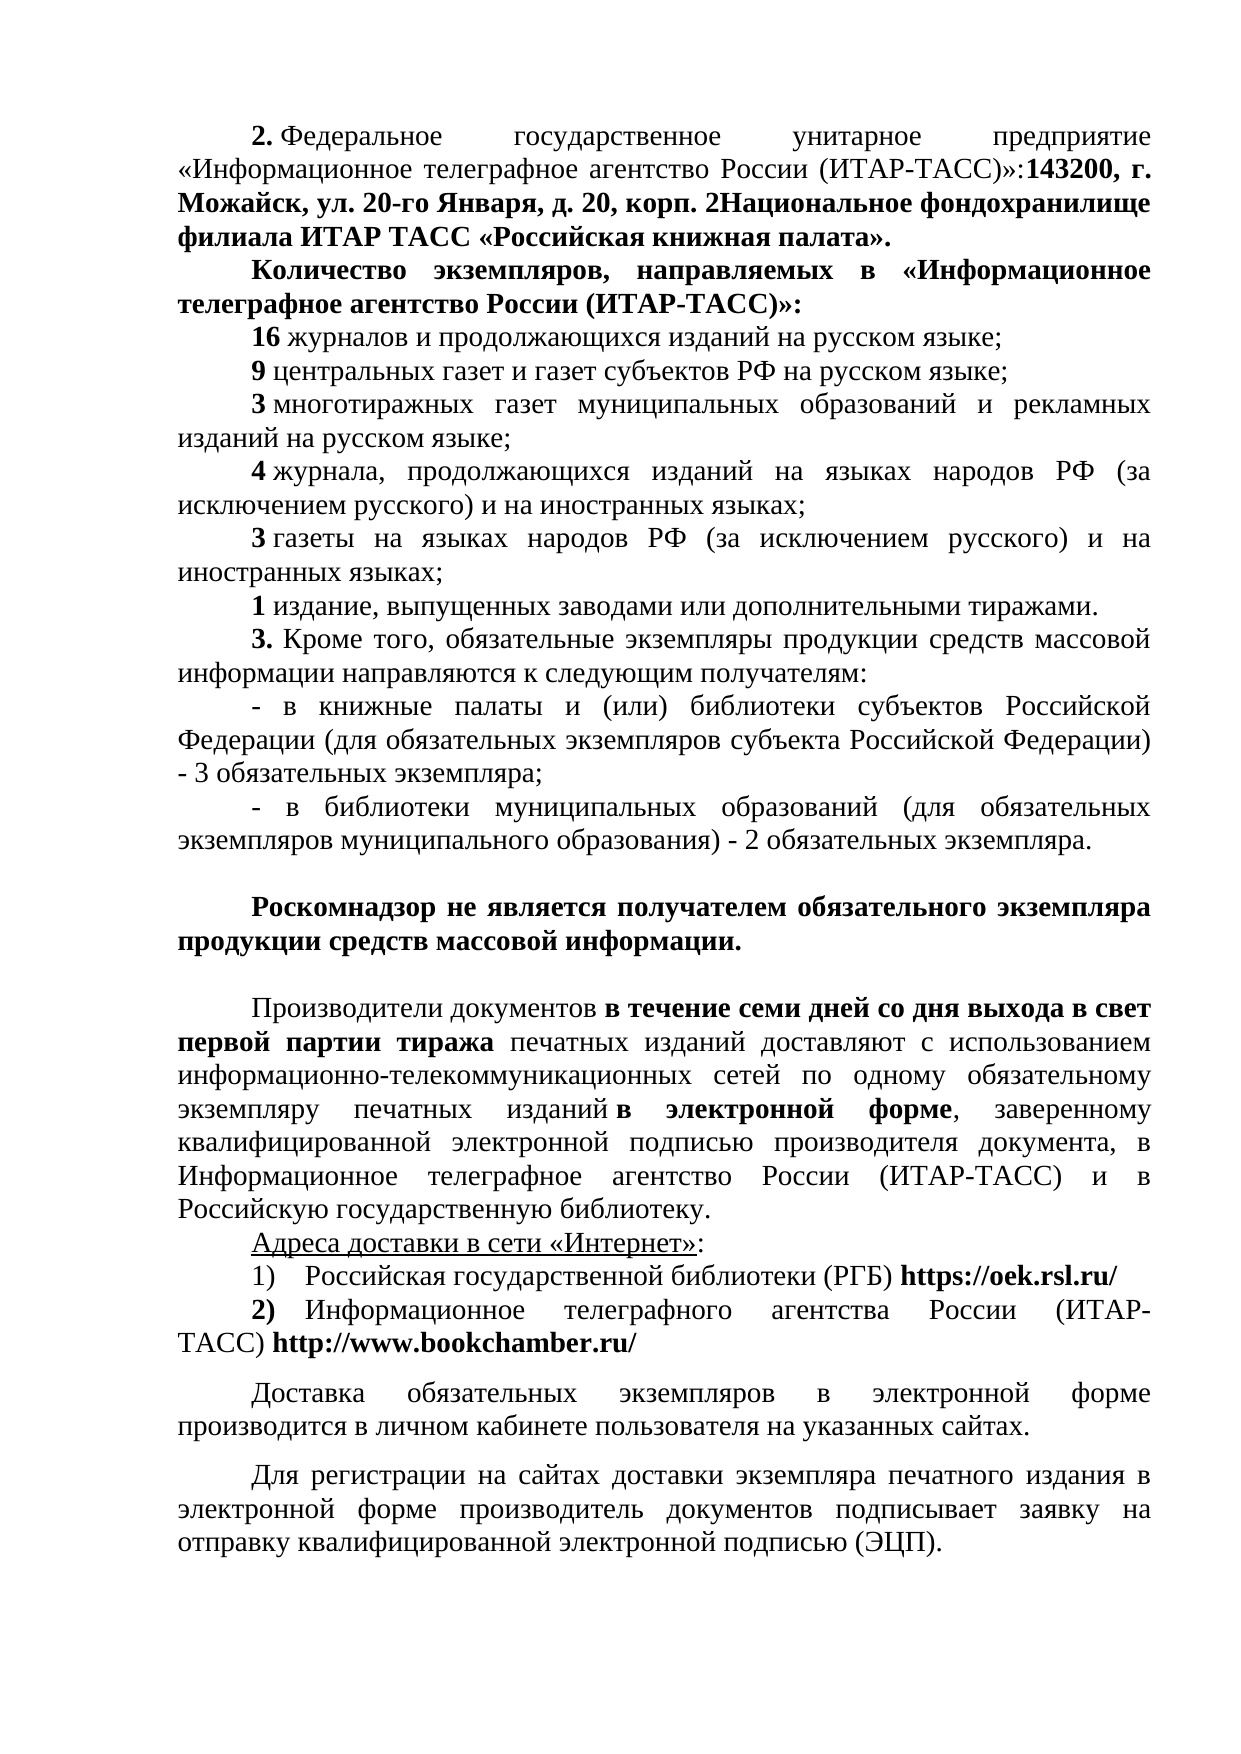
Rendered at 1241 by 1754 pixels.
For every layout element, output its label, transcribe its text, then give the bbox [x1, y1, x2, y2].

text Производители документов в течение семи дней со дня выхода в свет первой партии тиража печатных изданий доставляют с использованием информационно-телекоммуникационных сетей по одному обязательному экземпляру печатных изданий в электронной форме, заверенному квалифицированной электронной подписью производителя документа, в Информационное телеграфное агентство России (ИТАР-ТАСС) и в Российскую государственную библиотеку. [177, 990, 1152, 1225]
text 9 центральных газет и газет субъектов РФ на русском языке; [177, 353, 1152, 386]
text - в библиотеки муниципальных образований (для обязательных экземпляров муниципального образования) - 2 обязательных экземпляра. [177, 789, 1152, 856]
text Адреса доставки в сети «Интернет»: [177, 1225, 1152, 1258]
text 4 журнала, продолжающихся изданий на языках народов РФ (за исключением русского) и на иностранных языках; [177, 453, 1152, 521]
text Количество экземпляров, направляемых в «Информационное телеграфное агентство России (ИТАР-ТАСС)»: [177, 252, 1152, 319]
text Для регистрации на сайтах доставки экземпляра печатного издания в электронной форме производитель документов подписывает заявку на отправку квалифицированной электронной подписью (ЭЦП). [177, 1457, 1152, 1558]
text 1) Российская государственной библиотеки (РГБ) https://oek.rsl.ru/ [177, 1258, 1152, 1292]
text Роскомнадзор не является получателем обязательного экземпляра продукции средств массовой информации. [177, 889, 1152, 957]
text 2) Информационное телеграфного агентства России (ИТАР-ТАСС) http://www.bookchamber.ru/ [177, 1292, 1152, 1359]
text 2. Федеральное государственное унитарное предприятие «Информационное телеграфное агентство России (ИТАР-ТАСС)»:143200, г. Можайск, ул. 20-го Января, д. 20, корп. 2Национальное фондохранилище филиала ИТАР ТАСС «Российская книжная палата». [177, 118, 1152, 252]
text 16 журналов и продолжающихся изданий на русском языке; [177, 319, 1152, 353]
text 1 издание, выпущенных заводами или дополнительными тиражами. [177, 588, 1152, 621]
text - в книжные палаты и (или) библиотеки субъектов Российской Федерации (для обязательных экземпляров субъекта Российской Федерации) - 3 обязательных экземпляра; [177, 688, 1152, 789]
text 3. Кроме того, обязательные экземпляры продукции средств массовой информации направляются к следующим получателям: [177, 621, 1152, 688]
text 3 газеты на языках народов РФ (за исключением русского) и на иностранных языках; [177, 521, 1152, 588]
text 3 многотиражных газет муниципальных образований и рекламных изданий на русском языке; [177, 386, 1152, 453]
text Доставка обязательных экземпляров в электронной форме производится в личном кабинете пользователя на указанных сайтах. [177, 1375, 1152, 1442]
